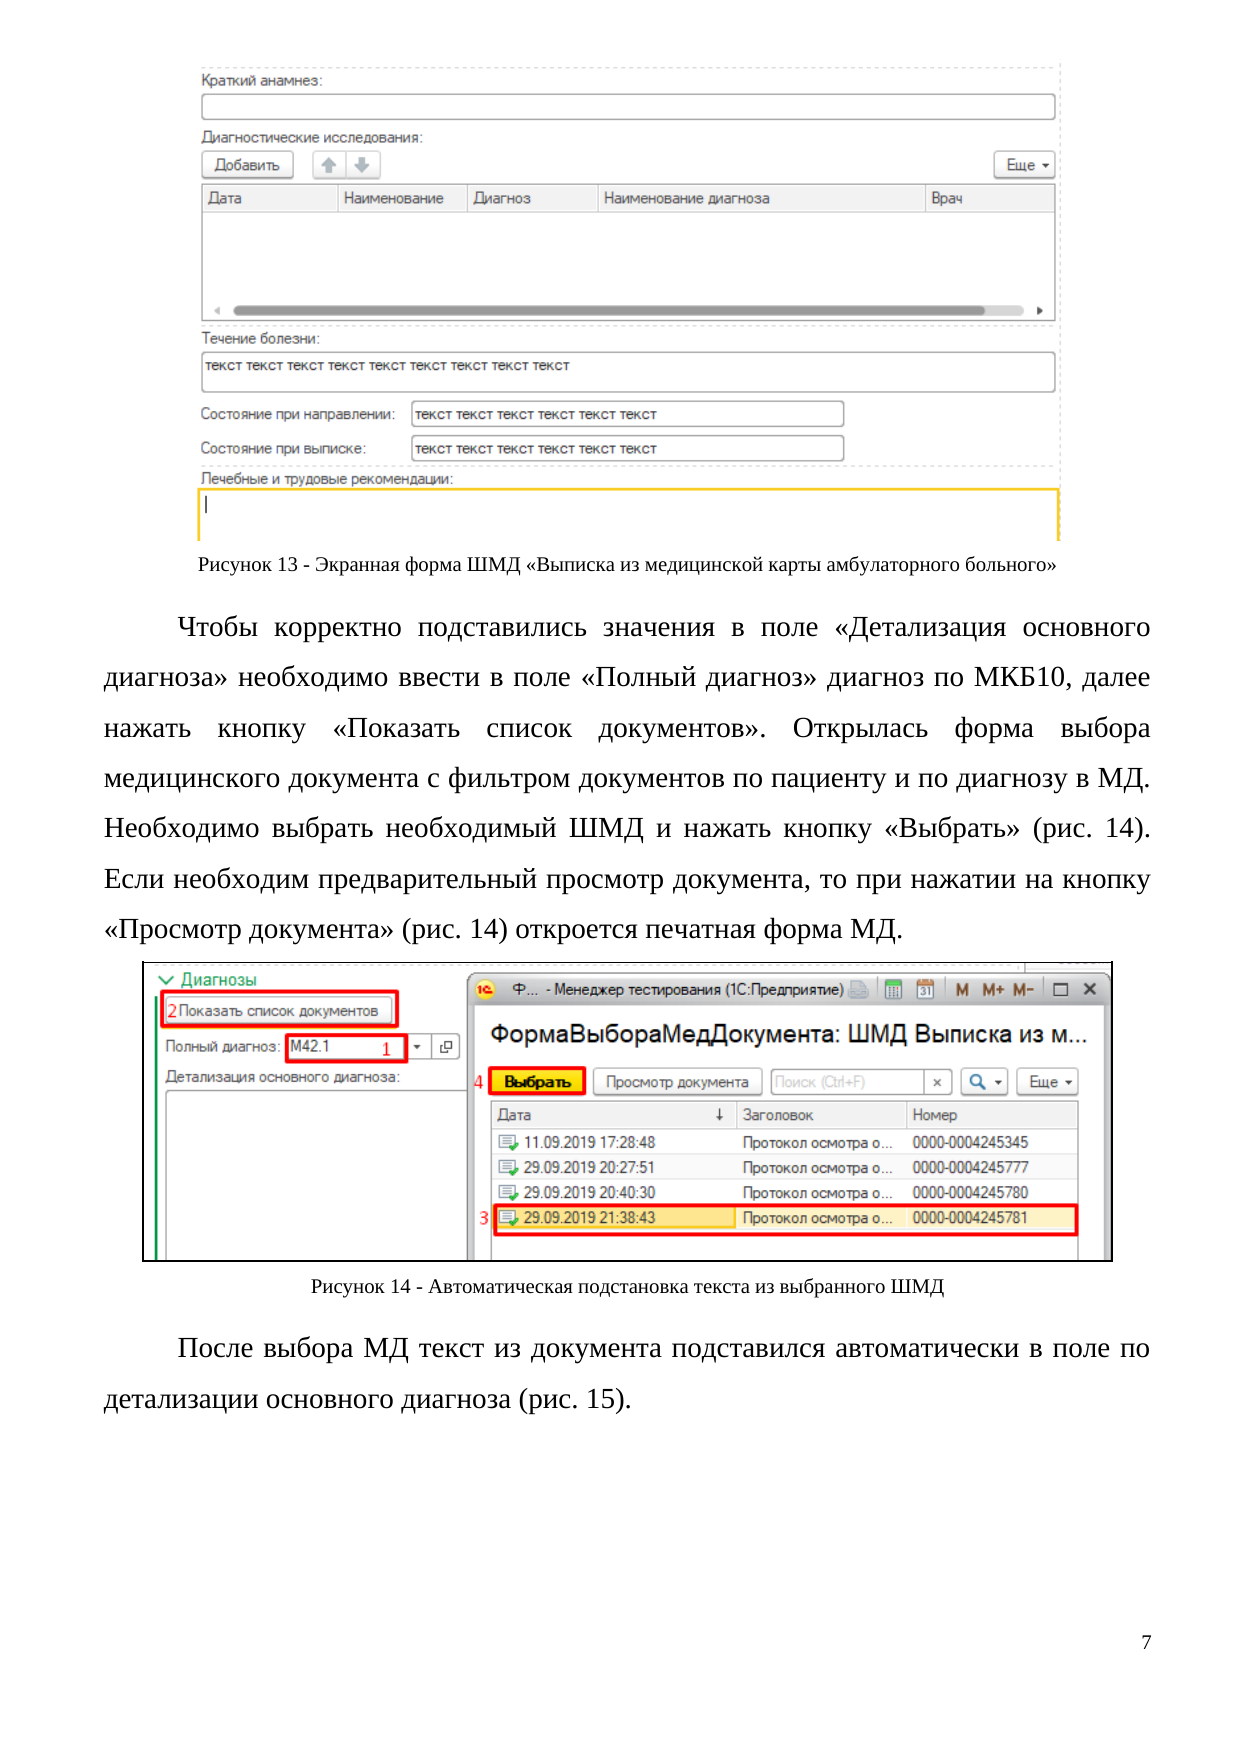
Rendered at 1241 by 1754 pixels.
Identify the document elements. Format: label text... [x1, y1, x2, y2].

picture [191, 59, 1064, 541]
text Чтобы корректно подставились значения в поле «Детализация основного диагноза» необходимо ввести в поле «Полный диагноз» диагноз по МКБ10, далее нажать кнопку «Показать список документов». Открылась форма выбора медицинского документа с фильтром документов по пациенту и по диагнозу в МД. Необходимо выбрать необходимый ШМД и нажать кнопку «Выбрать» (рис. 14). Если необходим предварительный просмотр документа, то при нажатии на кнопку «Просмотр документа» (рис. 14) откроется печатная форма МД. [103, 609, 1152, 945]
text После выбора МД текст из документа подставился автоматически в поле по детализации основного диагноза (рис. 15). [103, 1330, 1152, 1414]
text Рисунок 14 - Автоматическая подстановка текста из выбранного ШМД [103, 1273, 1152, 1298]
text Рисунок 13 - Экранная форма ШМД «Выписка из медицинской карты амбулаторного больного» [103, 552, 1152, 576]
picture [144, 963, 1111, 1260]
